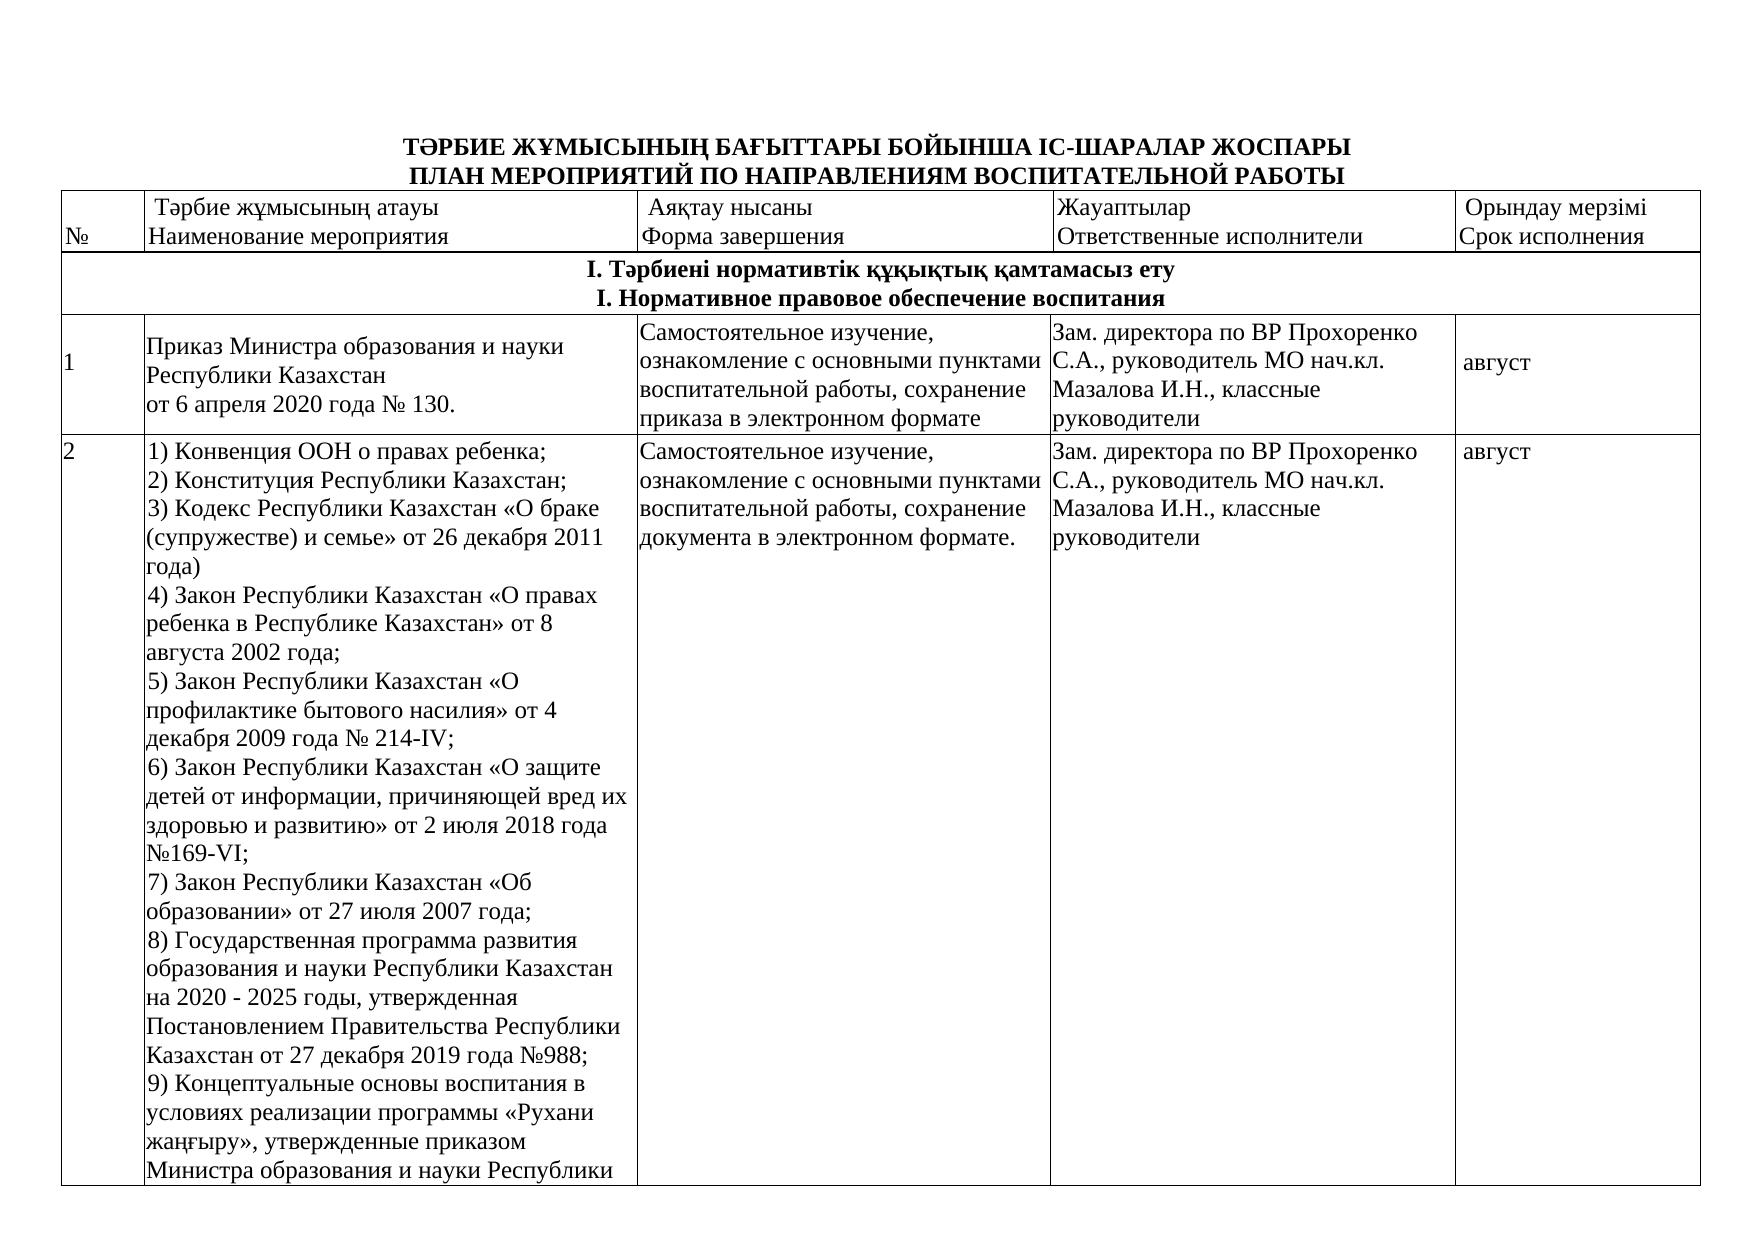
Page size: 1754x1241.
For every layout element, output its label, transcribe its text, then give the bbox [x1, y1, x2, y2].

text ПЛАН МЕРОПРИЯТИЙ ПО НАПРАВЛЕНИЯМ ВОСПИТАТЕЛЬНОЙ РАБОТЫ [118, 161, 1636, 190]
table_header Аяқтау нысаны Форма завершения [638, 191, 1053, 251]
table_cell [145, 435, 637, 1185]
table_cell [638, 435, 1050, 1185]
table_header № [62, 191, 144, 251]
table_cell I. Тәрбиені нормативтік құқықтық қамтамасыз ету I. Нормативное правовое обеспечение воспитания [62, 253, 1700, 314]
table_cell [1051, 435, 1455, 1185]
table_header Жауаптылар Ответственные исполнители [1054, 191, 1455, 251]
table_cell Приказ Министра образования и науки Республики Казахстан от 6 апреля 2020 года № 130. [145, 315, 637, 433]
text ТӘРБИЕ ЖҰМЫСЫНЫҢ БАҒЫТТАРЫ БОЙЫНША ІС-ШАРАЛАР ЖОСПАРЫ [118, 132, 1636, 161]
table_header Орындау мерзімі Срок исполнения [1456, 191, 1700, 251]
table_cell 1 [62, 315, 144, 433]
table_cell 2 [62, 435, 144, 1185]
table_cell август [1456, 435, 1700, 1185]
table_cell август [1456, 315, 1700, 433]
table_cell Зам. директора по ВР Прохоренко С.А., руководитель МО нач.кл. Мазалова И.Н., классные руководители [1051, 315, 1455, 433]
table_header Тәрбие жұмысының атауы Наименование мероприятия [145, 191, 637, 251]
table_cell Самостоятельное изучение, ознакомление с основными пунктами воспитательной работы, сохранение приказа в электронном формате [638, 315, 1050, 433]
